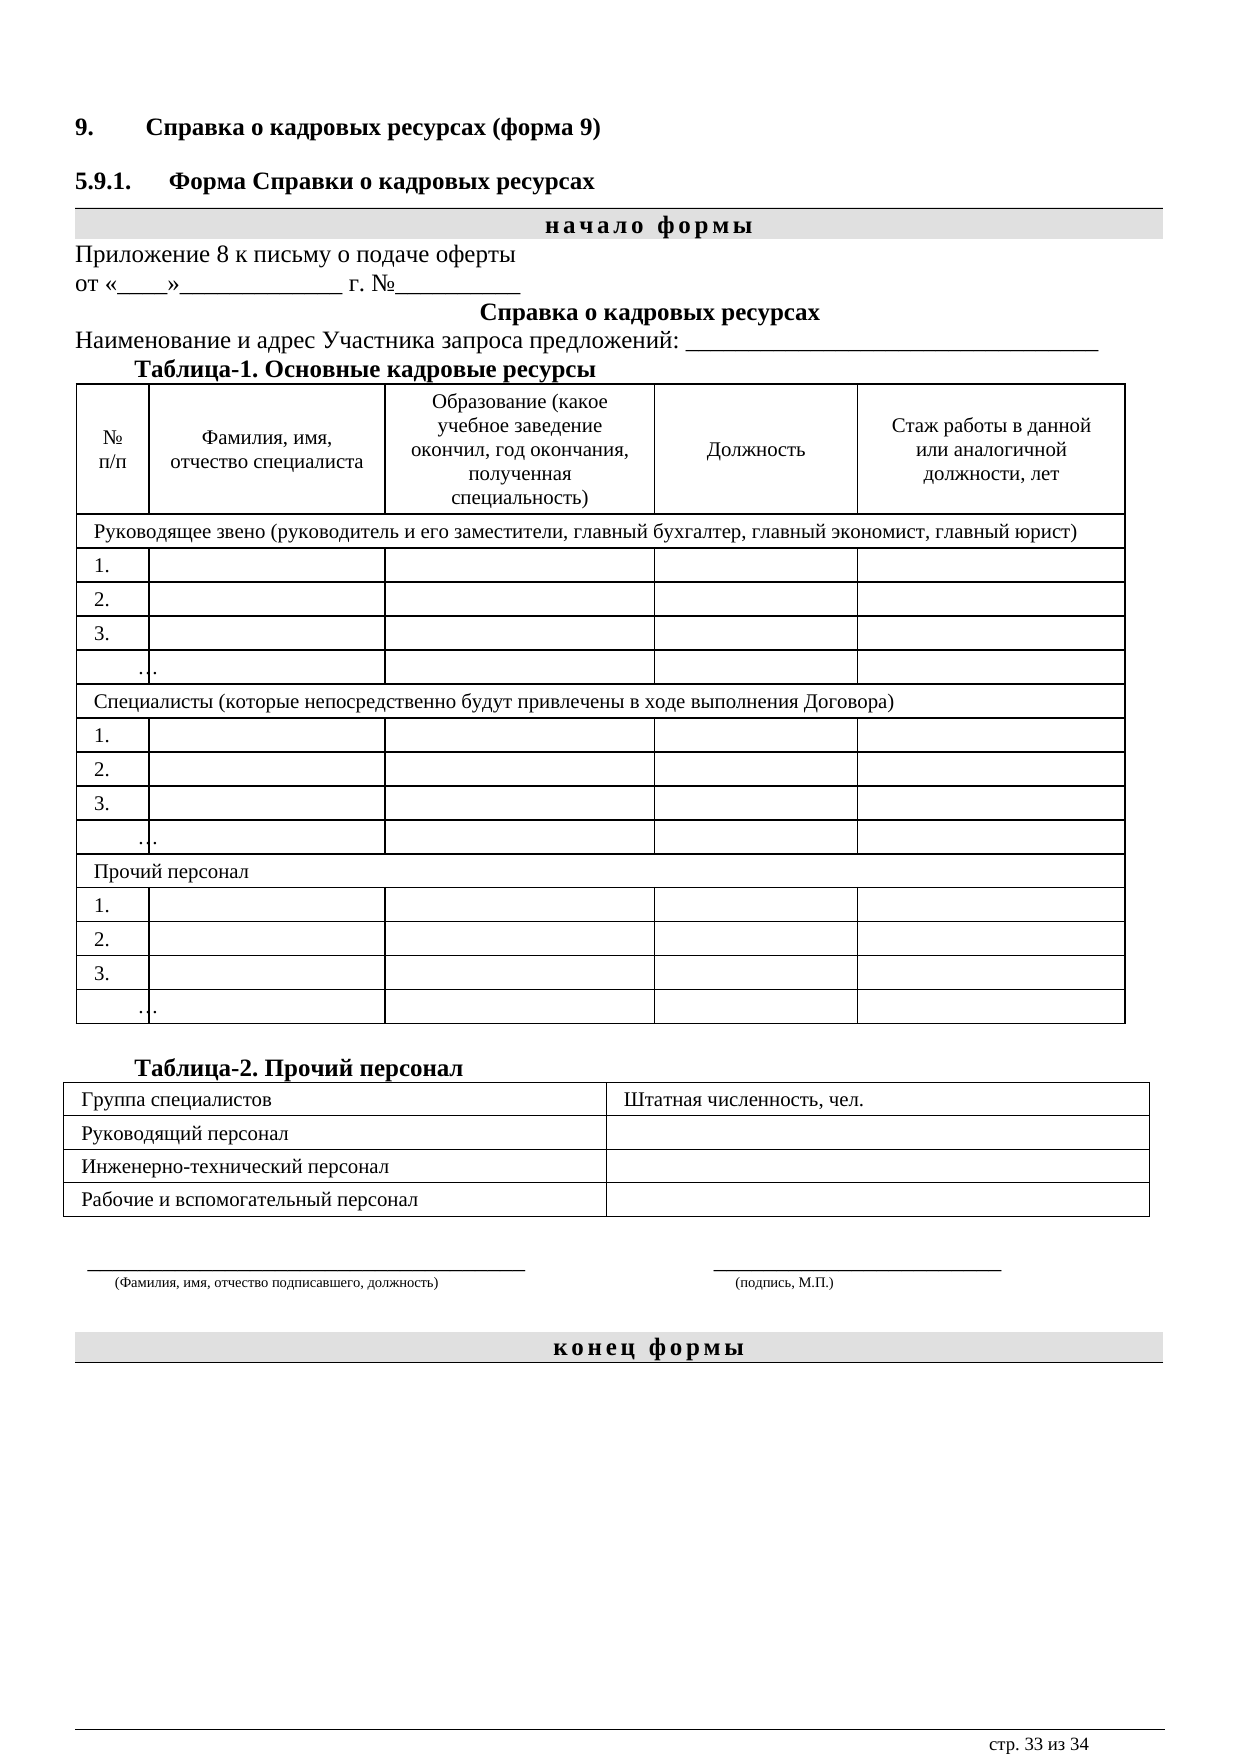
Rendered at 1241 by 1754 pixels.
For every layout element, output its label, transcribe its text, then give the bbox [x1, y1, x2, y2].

table_cell [655, 617, 857, 649]
table_cell [655, 922, 857, 955]
table_cell [77, 956, 148, 989]
table_cell [150, 583, 384, 615]
table_cell [150, 956, 384, 989]
table_cell [150, 922, 384, 955]
table_cell Рабочие и вспомогательный персонал [64, 1183, 606, 1216]
table_cell [655, 549, 857, 581]
table_cell [150, 888, 384, 921]
text Приложение 8 к письму о подаче оферты от «____»_____________ г. №__________ [75, 239, 1165, 297]
table_header Штатная численность, чел. [607, 1083, 1149, 1115]
table_cell [386, 888, 654, 921]
table_header Группа специалистов [64, 1083, 606, 1115]
table_cell Специалисты (которые непосредственно будут привлечены в ходе выполнения Договора) [77, 685, 1124, 717]
table_cell [858, 956, 1124, 989]
table_cell [77, 549, 148, 581]
table_cell [607, 1183, 1149, 1216]
table_cell [386, 651, 654, 683]
table_cell [386, 821, 654, 853]
table_cell [150, 821, 384, 853]
table_cell [655, 821, 857, 853]
table_cell [150, 617, 384, 649]
table_cell [858, 549, 1124, 581]
table_cell Прочий персонал [77, 855, 1124, 887]
table_cell [77, 753, 148, 785]
table_cell [655, 583, 857, 615]
table_cell [858, 821, 1124, 853]
table_cell … [77, 990, 148, 1023]
table_cell [77, 617, 148, 649]
table_cell [607, 1150, 1149, 1182]
table_cell [655, 787, 857, 819]
table_cell [150, 787, 384, 819]
table_header Образование (какое учебное заведение окончил, год окончания, полученная специальность) [386, 385, 654, 513]
text Таблица-2. Прочий персонал [75, 1053, 1165, 1082]
table_cell [386, 753, 654, 785]
text Справка о кадровых ресурсах [75, 297, 1165, 326]
table_cell [655, 956, 857, 989]
table_cell [386, 922, 654, 955]
table_cell [386, 583, 654, 615]
table_cell [858, 922, 1124, 955]
subtitle Справка о кадровых ресурсах (форма 9) [75, 112, 1165, 141]
table_cell [858, 990, 1124, 1023]
table_cell [858, 719, 1124, 751]
table_header Стаж работы в данной или аналогичной должности, лет [858, 385, 1124, 513]
table_cell [386, 787, 654, 819]
table_cell [386, 617, 654, 649]
list Форма Справки о кадровых ресурсах [75, 166, 1165, 195]
table_cell [386, 956, 654, 989]
table_cell … [77, 821, 148, 853]
table_cell [655, 651, 857, 683]
table_cell … [77, 651, 148, 683]
text ___________________________________ _______________________ [75, 1245, 1163, 1274]
table_cell Инженерно-технический персонал [64, 1150, 606, 1182]
table_cell [655, 753, 857, 785]
table_cell [150, 651, 384, 683]
text начало формы [75, 209, 1163, 239]
text конец формы [75, 1332, 1163, 1362]
table_cell [77, 787, 148, 819]
table_cell [386, 719, 654, 751]
table_cell [150, 990, 384, 1023]
table_cell Руководящий персонал [64, 1116, 606, 1149]
text Таблица-1. Основные кадровые ресурсы [75, 354, 1165, 383]
table_cell [386, 990, 654, 1023]
table_cell [77, 583, 148, 615]
table_cell [858, 617, 1124, 649]
table_cell [77, 922, 148, 955]
table_cell [655, 990, 857, 1023]
table_header № п/п [77, 385, 148, 513]
text (Фамилия, имя, отчество подписавшего, должность) (подпись, М.П.) [75, 1274, 1165, 1303]
table_cell Руководящее звено (руководитель и его заместители, главный бухгалтер, главный экономист, главный юрист) [77, 515, 1124, 547]
table_cell [858, 753, 1124, 785]
table_cell [150, 753, 384, 785]
table_cell [77, 888, 148, 921]
table_cell [655, 719, 857, 751]
table_cell [858, 651, 1124, 683]
text Наименование и адрес Участника запроса предложений: _________________________________ [75, 326, 1165, 354]
table_cell [386, 549, 654, 581]
table_cell [655, 888, 857, 921]
table_cell [150, 719, 384, 751]
table_cell [77, 719, 148, 751]
table_header Фамилия, имя, отчество специалиста [150, 385, 384, 513]
table_cell [150, 549, 384, 581]
table_cell [858, 583, 1124, 615]
table_header Должность [655, 385, 857, 513]
table_cell [858, 787, 1124, 819]
table_cell [607, 1116, 1149, 1149]
table_cell [858, 888, 1124, 921]
